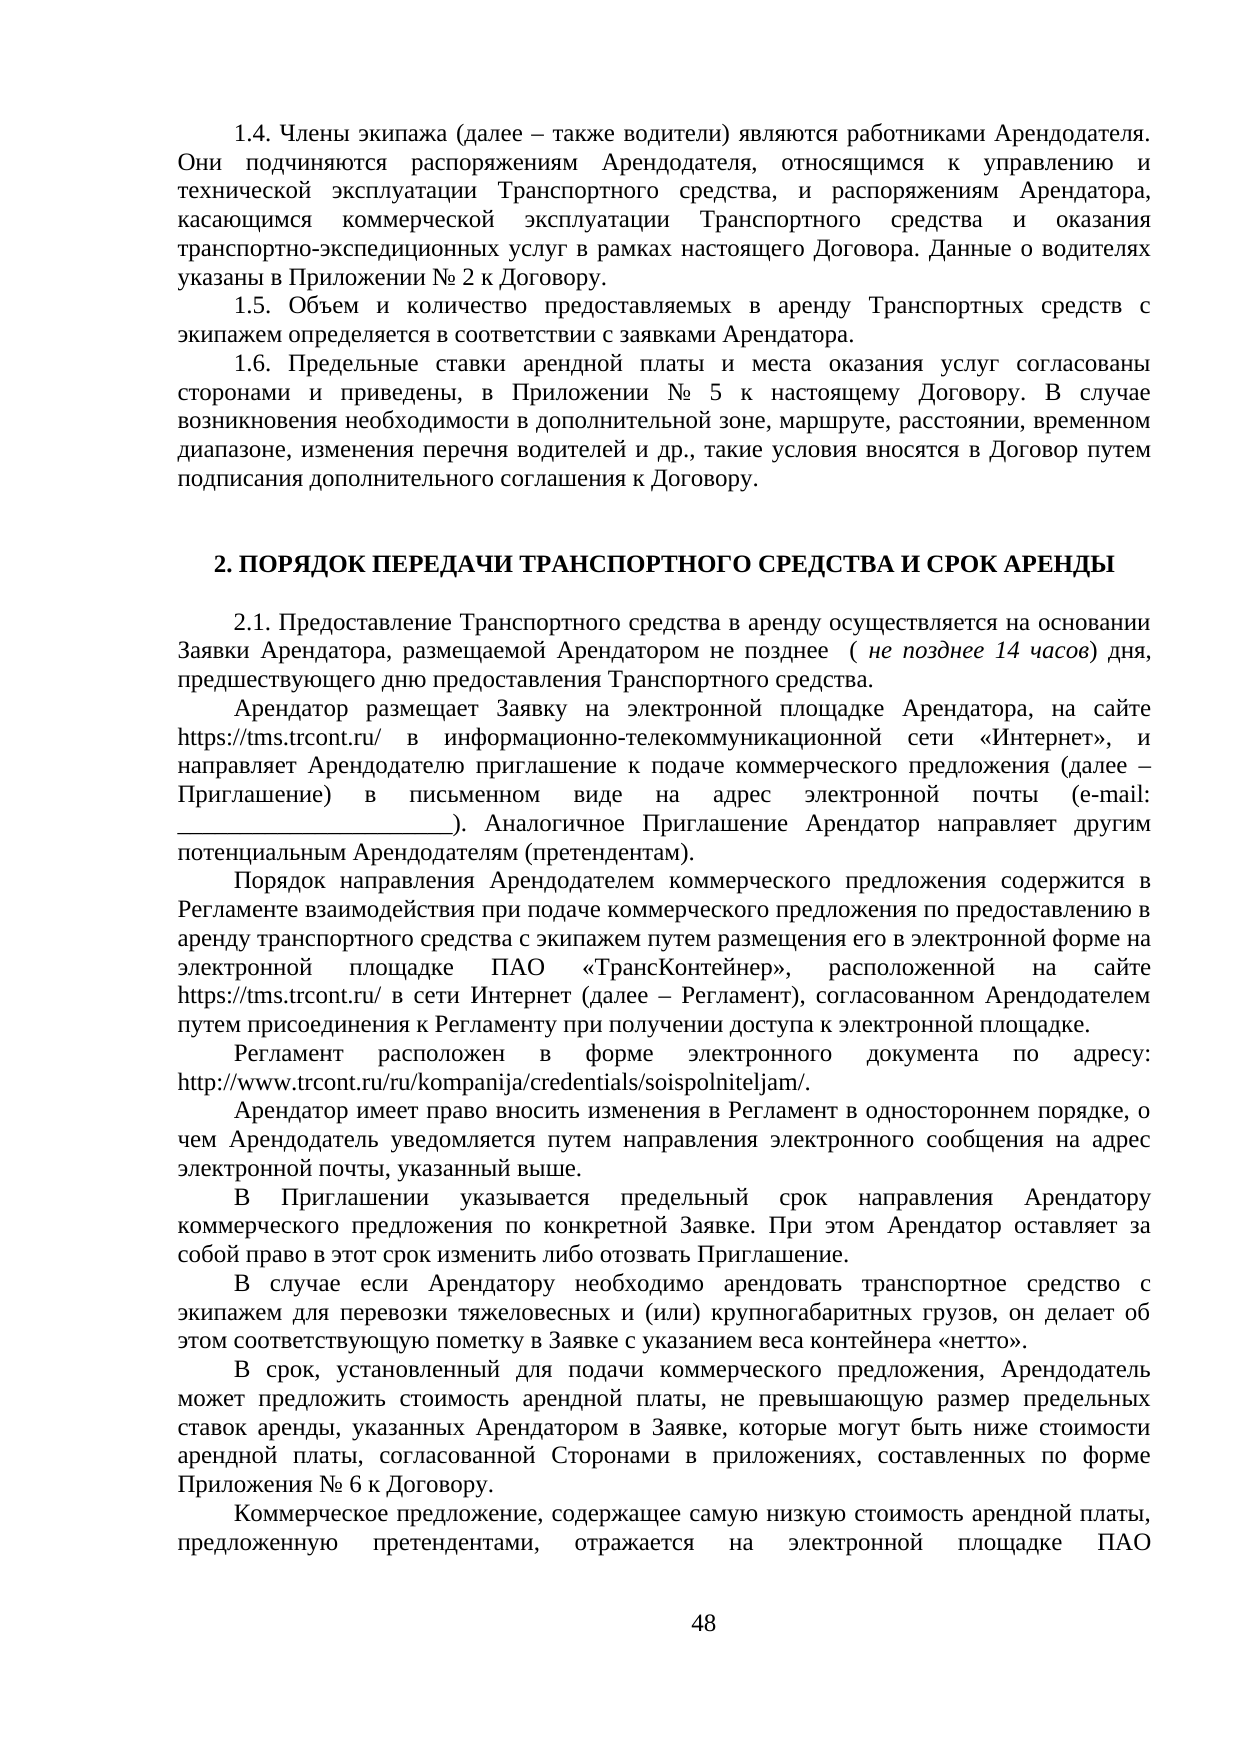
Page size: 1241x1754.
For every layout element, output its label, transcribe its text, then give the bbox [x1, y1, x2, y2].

text Порядок направления Арендодателем коммерческого предложения содержится в Регламенте взаимодействия при подаче коммерческого предложения по предоставлению в аренду транспортного средства с экипажем путем размещения его в электронной форме на электронной площадке ПАО «ТрансКонтейнер», расположенной на сайте https://tms.trcont.ru/ в сети Интернет (далее – Регламент), согласованном Арендодателем путем присоединения к Регламенту при получении доступа к электронной площадке. [177, 866, 1152, 1038]
text 1.4. Члены экипажа (далее – также водители) являются работниками Арендодателя. Они подчиняются распоряжениям Арендодателя, относящимся к управлению и технической эксплуатации Транспортного средства, и распоряжениям Арендатора, касающимся коммерческой эксплуатации Транспортного средства и оказания транспортно-экспедиционных услуг в рамках настоящего Договора. Данные о водителях указаны в Приложении № 2 к Договору. [177, 118, 1152, 291]
text В срок, установленный для подачи коммерческого предложения, Арендодатель может предложить стоимость арендной платы, не превышающую размер предельных ставок аренды, указанных Арендатором в Заявке, которые могут быть ниже стоимости арендной платы, согласованной Сторонами в приложениях, составленных по форме Приложения № 6 к Договору. [177, 1354, 1152, 1498]
text 1.6. Предельные ставки арендной платы и места оказания услуг согласованы сторонами и приведены, в Приложении № 5 к настоящему Договору. В случае возникновения необходимости в дополнительной зоне, маршруте, расстоянии, временном диапазоне, изменения перечня водителей и др., такие условия вносятся в Договор путем подписания дополнительного соглашения к Договору. [177, 348, 1152, 492]
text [177, 1498, 1152, 1556]
text 2.1. Предоставление Транспортного средства в аренду осуществляется на основании Заявки Арендатора, размещаемой Арендатором не позднее ( не позднее 14 часов) дня, предшествующего дню предоставления Транспортного средства. [177, 607, 1152, 693]
text В Приглашении указывается предельный срок направления Арендатору коммерческого предложения по конкретной Заявке. При этом Арендатор оставляет за собой право в этот срок изменить либо отозвать Приглашение. [177, 1182, 1152, 1268]
text 1.5. Объем и количество предоставляемых в аренду Транспортных средств с экипажем определяется в соответствии с заявками Арендатора. [177, 291, 1152, 348]
text 2. ПОРЯДОК ПЕРЕДАЧИ ТРАНСПОРТНОГО СРЕДСТВА И СРОК АРЕНДЫ [177, 549, 1152, 578]
text Арендатор имеет право вносить изменения в Регламент в одностороннем порядке, о чем Арендодатель уведомляется путем направления электронного сообщения на адрес электронной почты, указанный выше. [177, 1096, 1152, 1182]
text Арендатор размещает Заявку на электронной площадке Арендатора, на сайте https://tms.trcont.ru/ в информационно-телекоммуникационной сети «Интернет», и направляет Арендодателю приглашение к подаче коммерческого предложения (далее – Приглашение) в письменном виде на адрес электронной почты (e-mail: ______________________). Аналогичное Приглашение Арендатор направляет другим потенциальным Арендодателям (претендентам). [177, 693, 1152, 866]
text В случае если Арендатору необходимо арендовать транспортное средство с экипажем для перевозки тяжеловесных и (или) крупногабаритных грузов, он делает об этом соответствующую пометку в Заявке с указанием веса контейнера «нетто». [177, 1268, 1152, 1354]
text Регламент расположен в форме электронного документа по адресу: http://www.trcont.ru/ru/kompanija/credentials/soispolniteljam/. [177, 1038, 1152, 1096]
